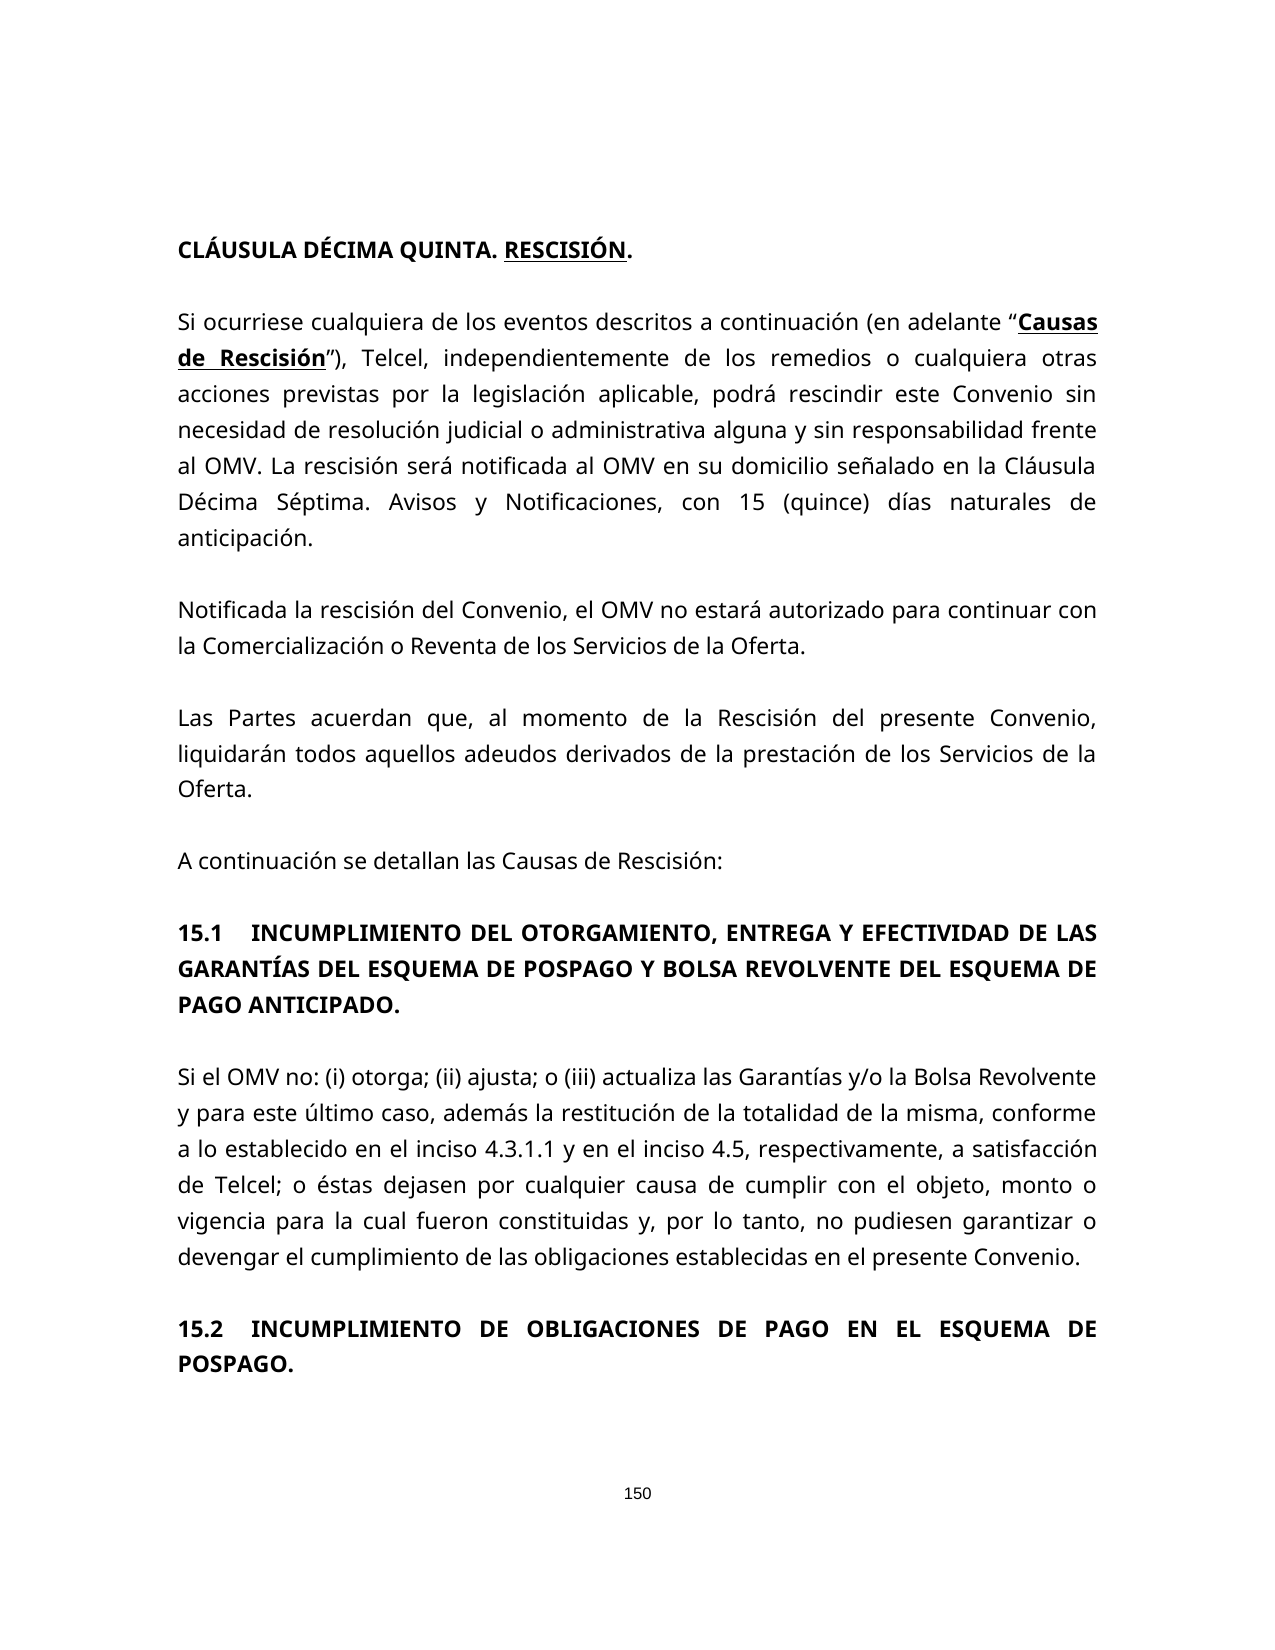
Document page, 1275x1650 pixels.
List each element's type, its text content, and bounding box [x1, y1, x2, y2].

text Si el OMV no: (i) otorga; (ii) ajusta; o (iii) actualiza las Garantías y/o la Bolsa Revolvente y para este último caso, además la restitución de la totalidad de la misma, conforme a lo establecido en el inciso 4.3.1.1 y en el inciso 4.5, respectivamente, a satisfacción de Telcel; o éstas dejasen por cualquier causa de cumplir con el objeto, monto o vigencia para la cual fueron constituidas y, por lo tanto, no pudiesen garantizar o devengar el cumplimiento de las obligaciones establecidas en el presente Convenio. [177, 1061, 1098, 1272]
text A continuación se detallan las Causas de Rescisión: [177, 845, 1098, 877]
text Notificada la rescisión del Convenio, el OMV no estará autorizado para continuar con la Comercialización o Reventa de los Servicios de la Oferta. [177, 594, 1098, 661]
text 15.2 INCUMPLIMIENTO DE OBLIGACIONES DE PAGO EN EL ESQUEMA DE POSPAGO. [177, 1312, 1098, 1380]
text CLÁUSULA DÉCIMA QUINTA. RESCISIÓN. [177, 234, 1098, 266]
text Si ocurriese cualquiera de los eventos descritos a continuación (en adelante “Causas de Rescisión”), Telcel, independientemente de los remedios o cualquiera otras acciones previstas por la legislación aplicable, podrá rescindir este Convenio sin necesidad de resolución judicial o administrativa alguna y sin responsabilidad frente al OMV. La rescisión será notificada al OMV en su domicilio señalado en la Cláusula Décima Séptima. Avisos y Notificaciones, con 15 (quince) días naturales de anticipación. [177, 306, 1098, 553]
text Las Partes acuerdan que, al momento de la Rescisión del presente Convenio, liquidarán todos aquellos adeudos derivados de la prestación de los Servicios de la Oferta. [177, 702, 1098, 805]
text 15.1 INCUMPLIMIENTO DEL OTORGAMIENTO, ENTREGA Y EFECTIVIDAD DE LAS GARANTÍAS DEL ESQUEMA DE POSPAGO Y BOLSA REVOLVENTE DEL ESQUEMA DE PAGO ANTICIPADO. [177, 917, 1098, 1020]
